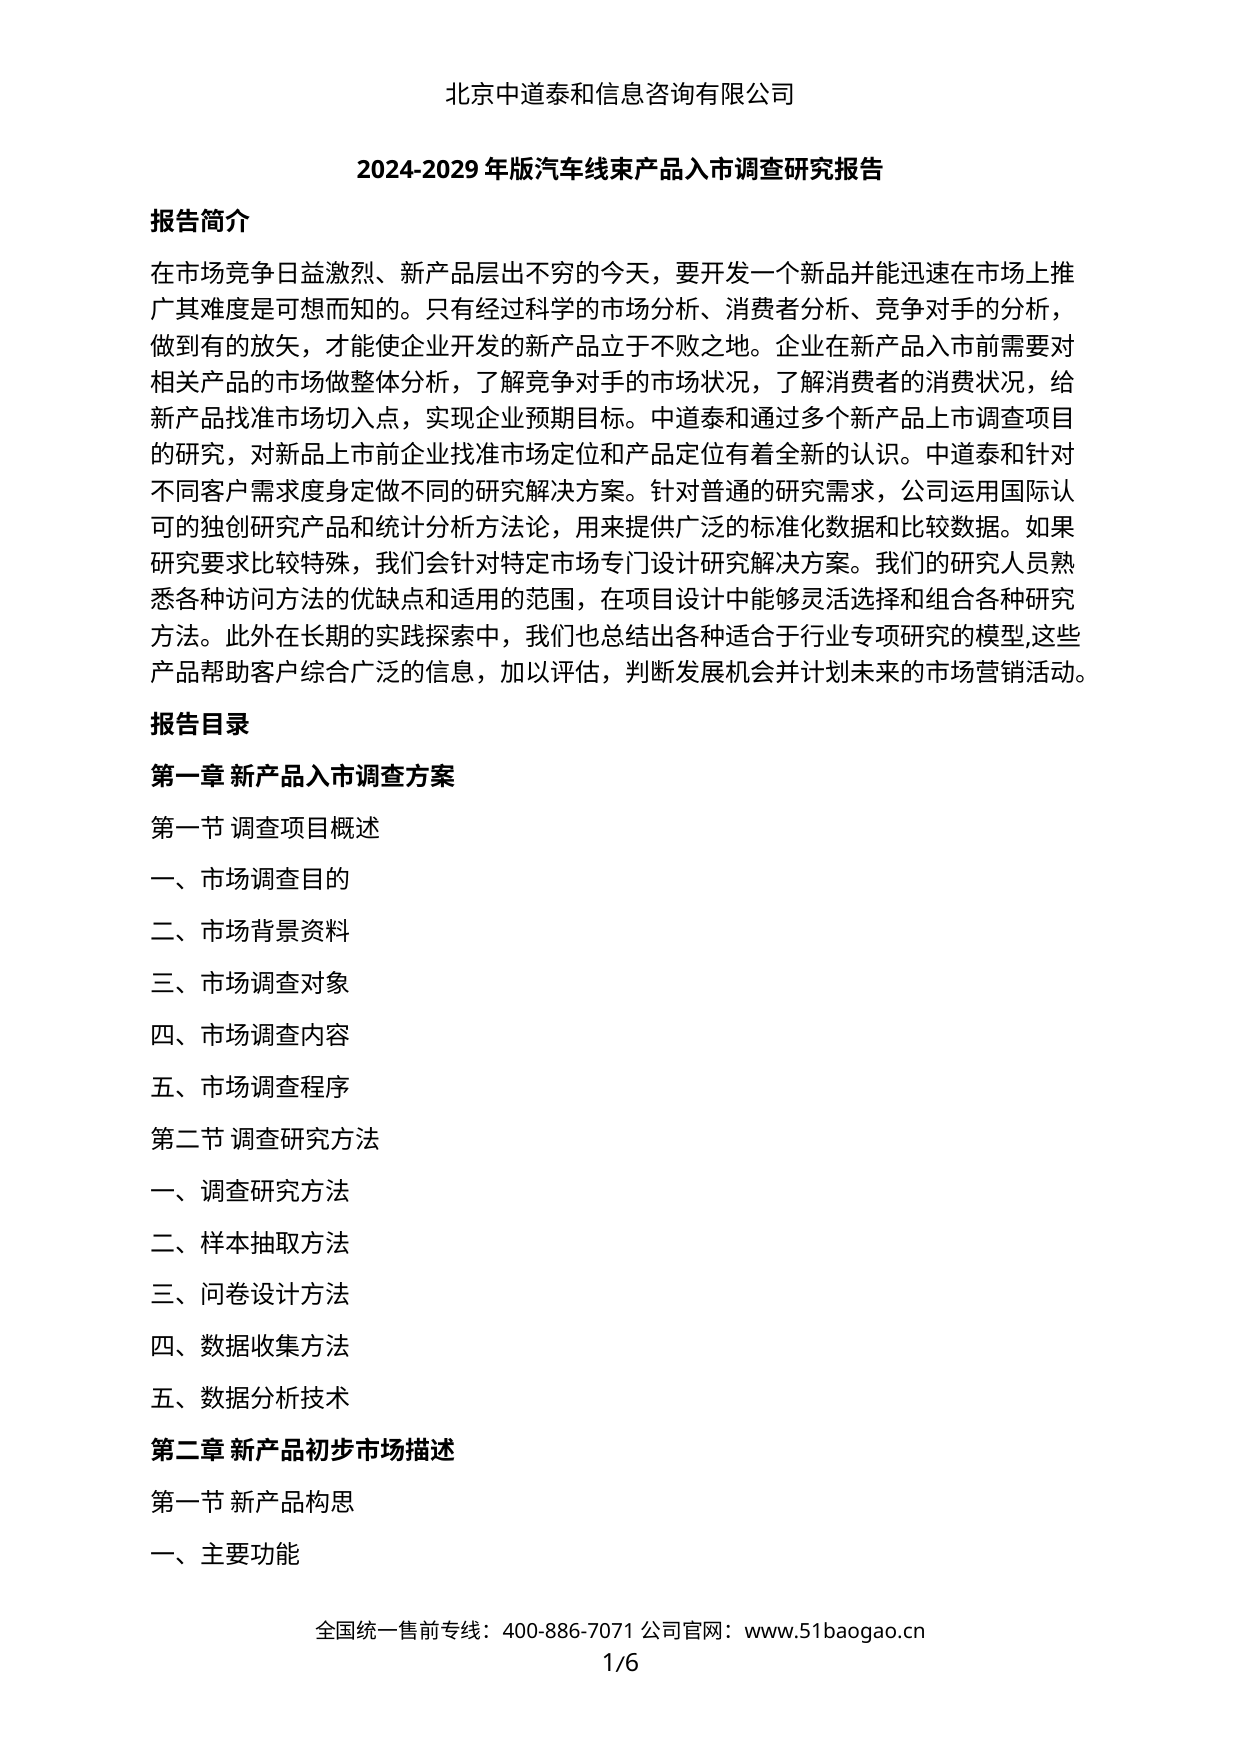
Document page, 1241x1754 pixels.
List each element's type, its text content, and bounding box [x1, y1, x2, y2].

text 第一节 调查项目概述 [150, 808, 1090, 844]
text 在市场竞争日益激烈、新产品层出不穷的今天，要开发一个新品并能迅速在市场上推广其难度是可想而知的。只有经过科学的市场分析、消费者分析、竞争对手的分析，做到有的放矢，才能使企业开发的新产品立于不败之地。企业在新产品入市前需要对相关产品的市场做整体分析，了解竞争对手的市场状况，了解消费者的消费状况，给新产品找准市场切入点，实现企业预期目标。中道泰和通过多个新产品上市调查项目的研究，对新品上市前企业找准市场定位和产品定位有着全新的认识。中道泰和针对不同客户需求度身定做不同的研究解决方案。针对普通的研究需求，公司运用国际认可的独创研究产品和统计分析方法论，用来提供广泛的标准化数据和比较数据。如果研究要求比较特殊，我们会针对特定市场专门设计研究解决方案。我们的研究人员熟悉各种访问方法的优缺点和适用的范围，在项目设计中能够灵活选择和组合各种研究方法。此外在长期的实践探索中，我们也总结出各种适合于行业专项研究的模型,这些产品帮助客户综合广泛的信息，加以评估，判断发展机会并计划未来的市场营销活动。 [150, 254, 1090, 689]
text 第二节 调查研究方法 [150, 1119, 1090, 1156]
text 二、样本抽取方法 [150, 1223, 1090, 1259]
text 一、调查研究方法 [150, 1171, 1090, 1207]
text 四、数据收集方法 [150, 1327, 1090, 1363]
text 第一章 新产品入市调查方案 [150, 756, 1090, 792]
text 四、市场调查内容 [150, 1016, 1090, 1052]
text 报告目录 [150, 704, 1090, 741]
text 三、市场调查对象 [150, 964, 1090, 1000]
text 三、问卷设计方法 [150, 1275, 1090, 1311]
text 五、市场调查程序 [150, 1067, 1090, 1104]
text 二、市场背景资料 [150, 912, 1090, 948]
text 报告简介 [150, 202, 1090, 238]
text 第二章 新产品初步市场描述 [150, 1431, 1090, 1467]
text 五、数据分析技术 [150, 1379, 1090, 1415]
text 2024-2029年版汽车线束产品入市调查研究报告 [150, 150, 1090, 186]
text 第一节 新产品构思 [150, 1482, 1090, 1519]
text 一、市场调查目的 [150, 860, 1090, 896]
text 一、主要功能 [150, 1534, 1090, 1571]
